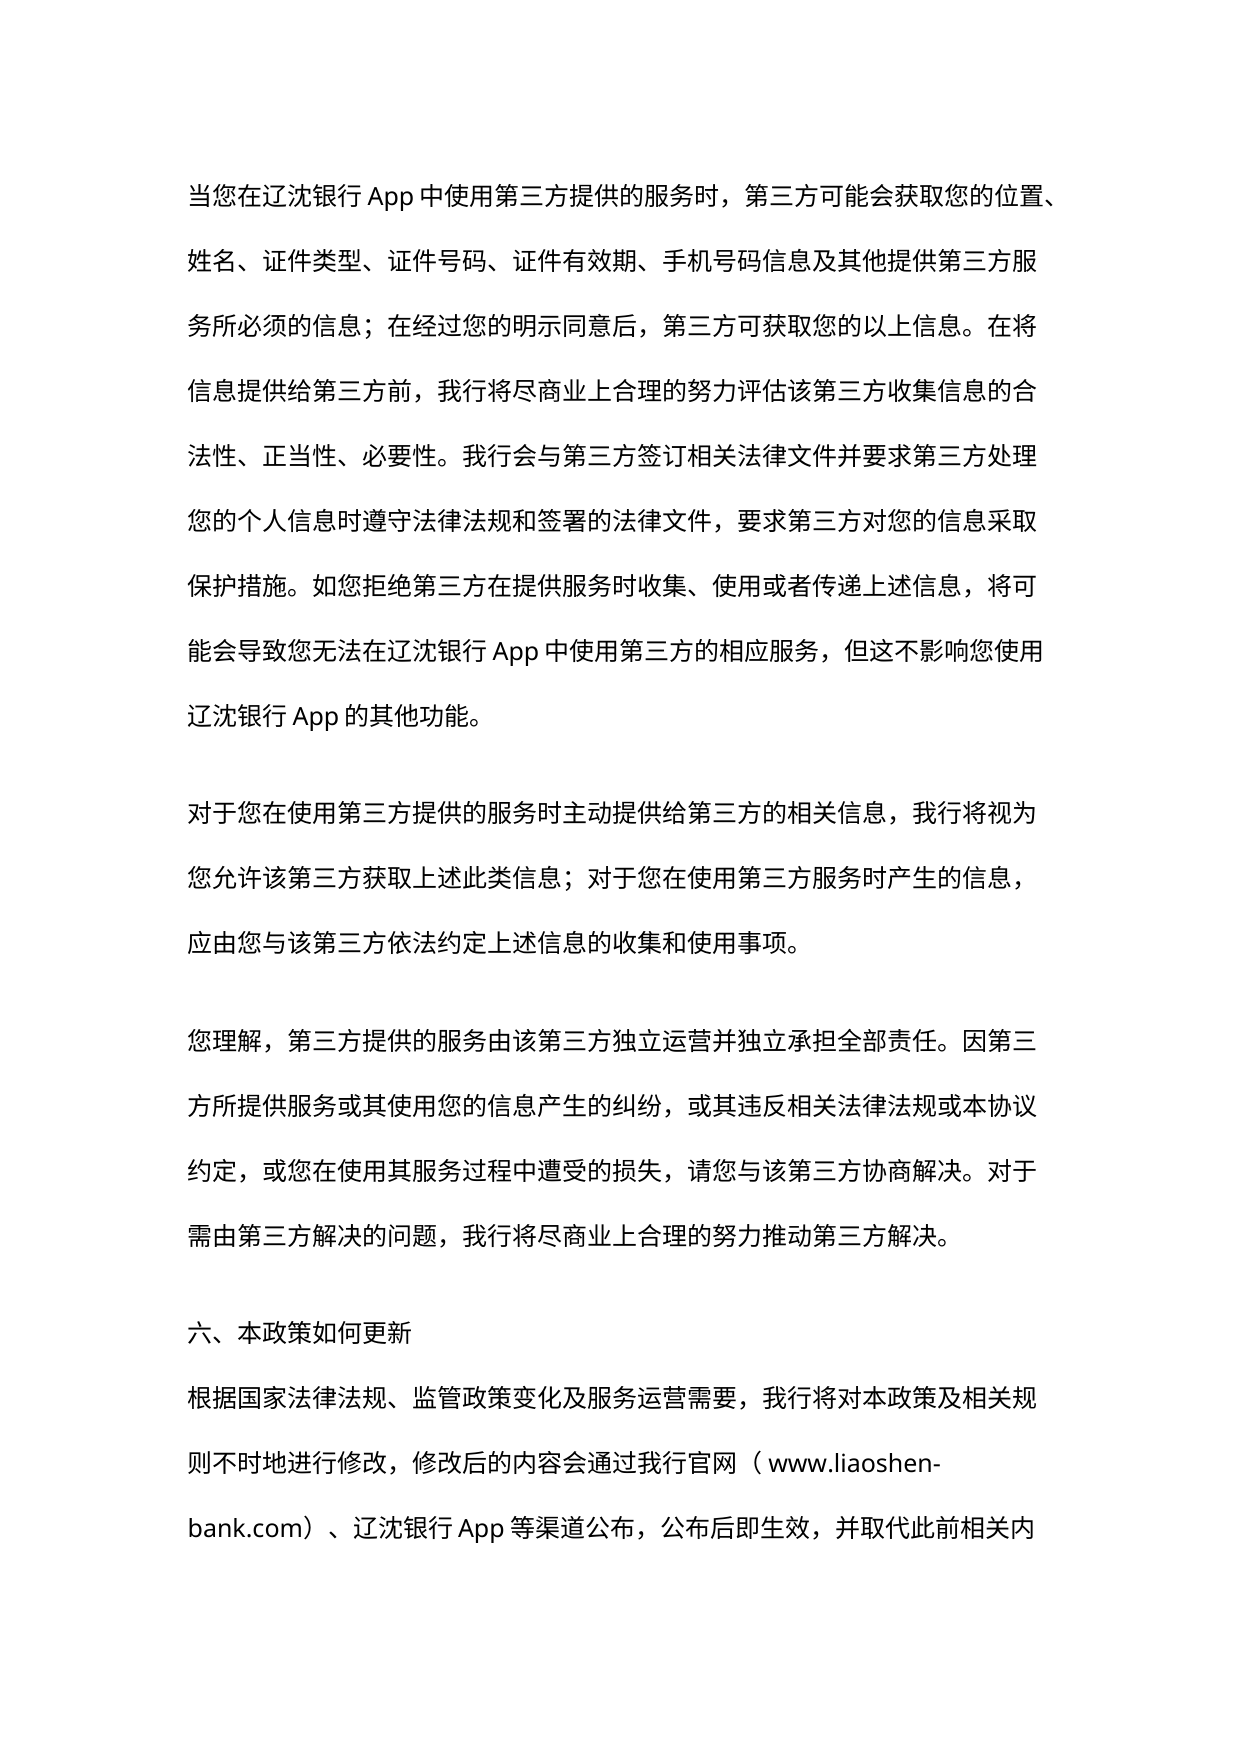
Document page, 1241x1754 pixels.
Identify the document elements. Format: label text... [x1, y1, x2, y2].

text 六、本政策如何更新 [187, 1299, 1053, 1364]
text 对于您在使用第三方提供的服务时主动提供给第三方的相关信息，我行将视为您允许该第三方获取上述此类信息；对于您在使用第三方服务时产生的信息，应由您与该第三方依法约定上述信息的收集和使用事项。 [187, 779, 1053, 974]
text 您理解，第三方提供的服务由该第三方独立运营并独立承担全部责任。因第三方所提供服务或其使用您的信息产生的纠纷，或其违反相关法律法规或本协议约定，或您在使用其服务过程中遭受的损失，请您与该第三方协商解决。对于需由第三方解决的问题，我行将尽商业上合理的努力推动第三方解决。 [187, 1007, 1053, 1267]
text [187, 1364, 1053, 1559]
text 当您在辽沈银行App中使用第三方提供的服务时，第三方可能会获取您的位置、姓名、证件类型、证件号码、证件有效期、手机号码信息及其他提供第三方服务所必须的信息；在经过您的明示同意后，第三方可获取您的以上信息。在将信息提供给第三方前，我行将尽商业上合理的努力评估该第三方收集信息的合法性、正当性、必要性。我行会与第三方签订相关法律文件并要求第三方处理您的个人信息时遵守法律法规和签署的法律文件，要求第三方对您的信息采取保护措施。如您拒绝第三方在提供服务时收集、使用或者传递上述信息，将可能会导致您无法在辽沈银行App中使用第三方的相应服务，但这不影响您使用辽沈银行App的其他功能。 [187, 162, 1053, 747]
